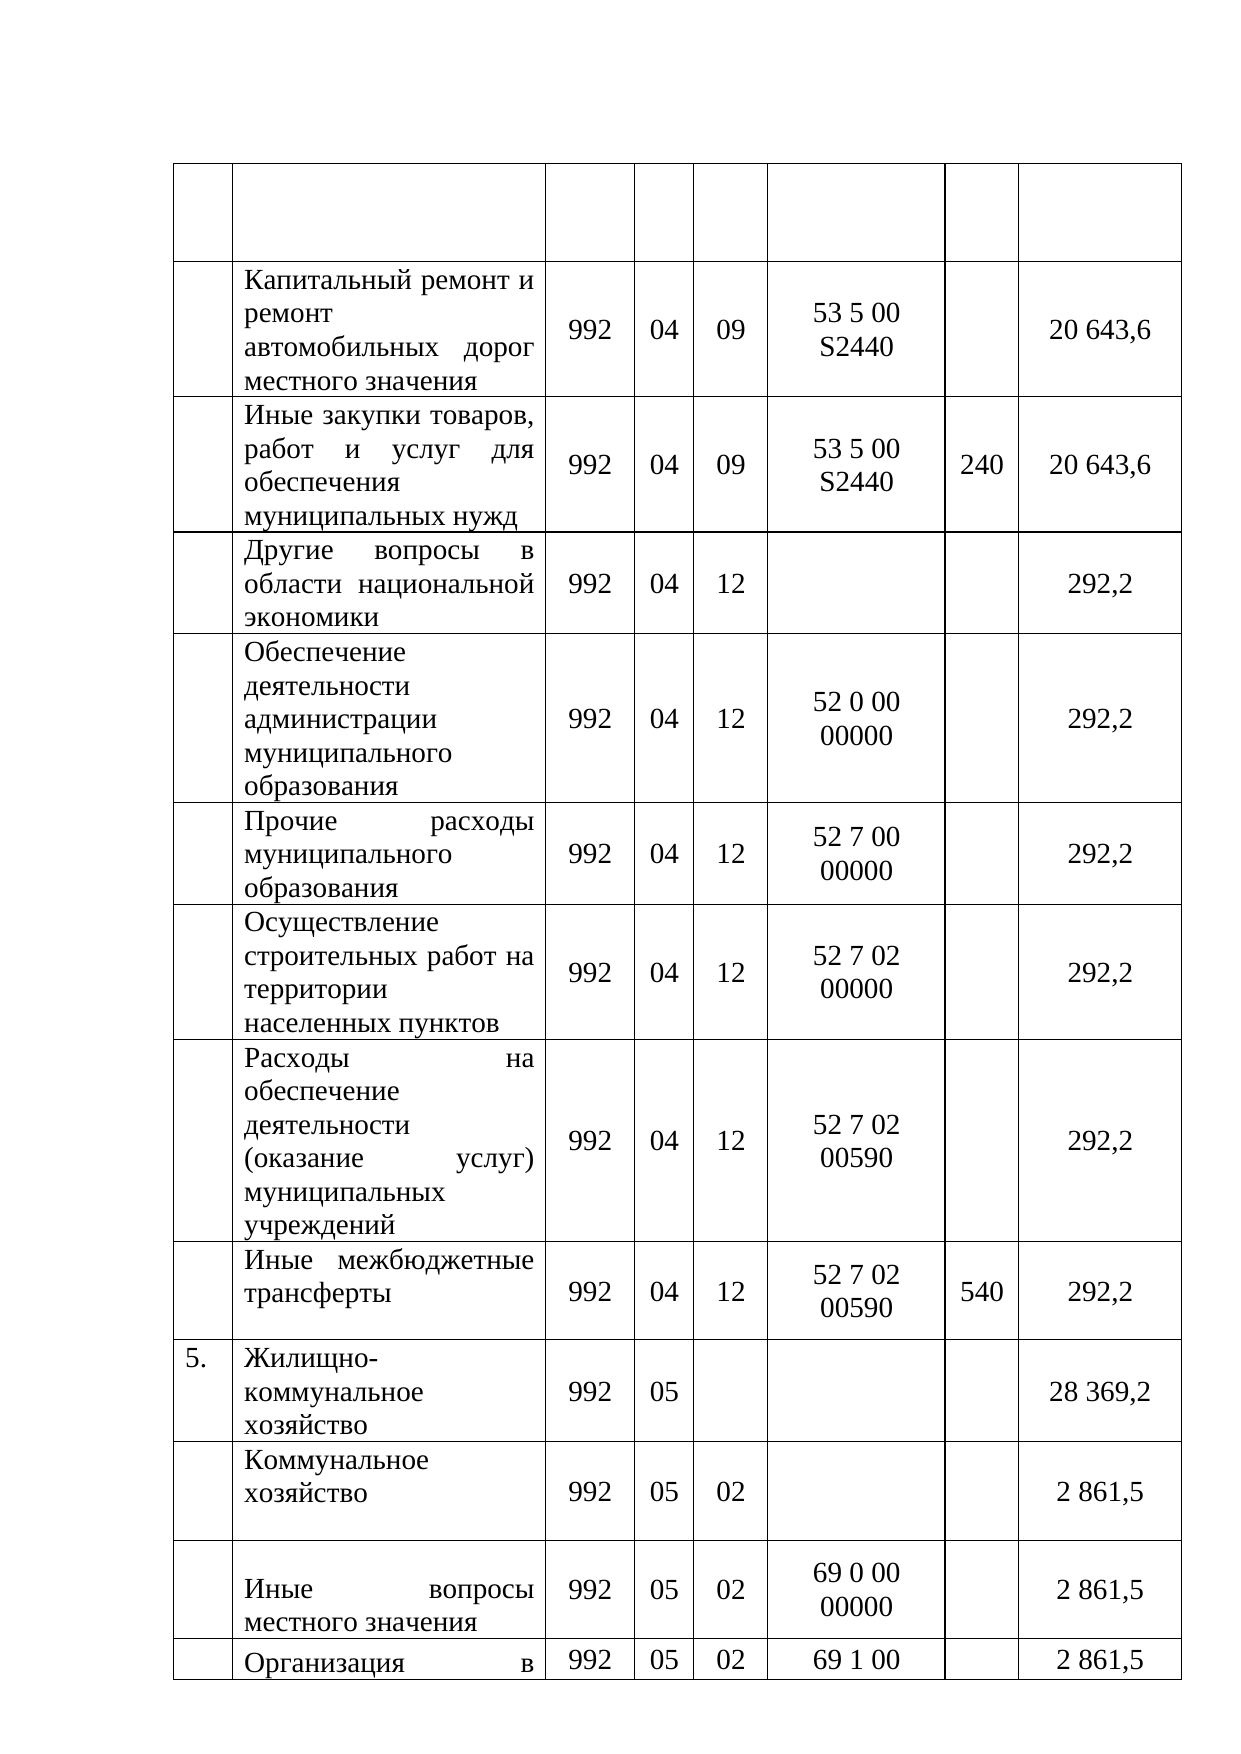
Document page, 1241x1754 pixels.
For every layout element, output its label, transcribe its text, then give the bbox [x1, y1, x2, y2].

table_cell [768, 533, 944, 633]
table_cell 12 [694, 1040, 767, 1241]
table_cell 992 [546, 1442, 634, 1539]
table_cell 04 [635, 1242, 693, 1339]
table_cell [174, 905, 232, 1039]
table_cell [768, 1340, 944, 1441]
table_cell [546, 164, 634, 261]
table_cell [174, 803, 232, 903]
table_cell 292,2 [1019, 1242, 1181, 1339]
table_cell [233, 164, 545, 261]
table_cell 2 861,5 [1019, 1442, 1181, 1539]
table_cell [174, 1040, 232, 1241]
table_cell 52 7 02 00590 [768, 1040, 944, 1241]
table_cell Другие вопросы в области национальной экономики [233, 533, 545, 633]
table_cell [946, 634, 1018, 802]
table_cell 5. [174, 1340, 232, 1441]
table_cell 2 861,5 [1019, 1541, 1181, 1638]
table_cell 292,2 [1019, 634, 1181, 802]
table_cell [694, 1340, 767, 1441]
table_cell 53 5 00 S2440 [768, 397, 944, 531]
table_cell [946, 1639, 1018, 1679]
table_cell 240 [946, 397, 1018, 531]
table_cell 52 7 02 00000 [768, 905, 944, 1039]
table_cell Капитальный ремонт и ремонт автомобильных дорог местного значения [233, 262, 545, 396]
table_cell [174, 397, 232, 531]
table_cell Обеспечение деятельности администрации муниципального образования [233, 634, 545, 802]
table_cell Жилищно-коммунальное хозяйство [233, 1340, 545, 1441]
table_cell Коммунальное хозяйство [233, 1442, 545, 1539]
table_cell 992 [546, 397, 634, 531]
table_cell 992 [546, 803, 634, 903]
table_cell [946, 1541, 1018, 1638]
table_cell [1019, 164, 1181, 261]
table_cell 12 [694, 533, 767, 633]
table_cell [946, 533, 1018, 633]
table_cell 02 [694, 1639, 767, 1679]
table_cell Осуществление строительных работ на территории населенных пунктов [233, 905, 545, 1039]
table_cell [174, 533, 232, 633]
table_cell 992 [546, 1639, 634, 1679]
table_cell 20 643,6 [1019, 397, 1181, 531]
table_cell [946, 905, 1018, 1039]
table_cell 04 [635, 634, 693, 802]
table_cell 292,2 [1019, 1040, 1181, 1241]
table_cell 05 [635, 1639, 693, 1679]
table_cell 12 [694, 634, 767, 802]
table_cell 04 [635, 262, 693, 396]
table_cell 992 [546, 1541, 634, 1638]
table_cell [768, 164, 944, 261]
table_cell 292,2 [1019, 533, 1181, 633]
table_cell 09 [694, 262, 767, 396]
table_cell Иные закупки товаров, работ и услуг для обеспечения муниципальных нужд [233, 397, 545, 531]
table_cell 992 [546, 533, 634, 633]
table_cell [174, 262, 232, 396]
table_cell Расходы на обеспечение деятельности (оказание услуг) муниципальных учреждений [233, 1040, 545, 1241]
table_cell 04 [635, 397, 693, 531]
table_cell [946, 1040, 1018, 1241]
table_cell 05 [635, 1340, 693, 1441]
table_cell 09 [694, 397, 767, 531]
table_cell [946, 803, 1018, 903]
table_cell [635, 164, 693, 261]
table_cell 292,2 [1019, 905, 1181, 1039]
table_cell 540 [946, 1242, 1018, 1339]
table_cell 02 [694, 1541, 767, 1638]
table_cell 52 7 02 00590 [768, 1242, 944, 1339]
table_cell 992 [546, 262, 634, 396]
table_cell 292,2 [1019, 803, 1181, 903]
table_cell 992 [546, 905, 634, 1039]
table_cell 04 [635, 905, 693, 1039]
table_cell 04 [635, 533, 693, 633]
table_cell [174, 1639, 232, 1679]
table_cell 28 369,2 [1019, 1340, 1181, 1441]
table_cell 52 0 00 00000 [768, 634, 944, 802]
table_cell Иные межбюджетные трансферты [233, 1242, 545, 1339]
table_cell [946, 164, 1018, 261]
table_cell 52 7 00 00000 [768, 803, 944, 903]
table_cell 992 [546, 1340, 634, 1441]
table_cell 992 [546, 1242, 634, 1339]
table_cell 12 [694, 1242, 767, 1339]
table_cell 20 643,6 [1019, 262, 1181, 396]
table_cell 53 5 00 S2440 [768, 262, 944, 396]
table_cell [768, 1442, 944, 1539]
table_cell 2 861,5 [1019, 1639, 1181, 1679]
table_cell [174, 1242, 232, 1339]
table_cell 05 [635, 1442, 693, 1539]
table_cell [694, 164, 767, 261]
table_cell [946, 1340, 1018, 1441]
table_cell [174, 164, 232, 261]
table_cell 04 [635, 803, 693, 903]
table_cell 05 [635, 1541, 693, 1638]
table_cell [233, 1639, 545, 1679]
table_cell Иные вопросы местного значения [233, 1541, 545, 1638]
table_cell 12 [694, 905, 767, 1039]
table_cell [946, 1442, 1018, 1539]
table_cell Прочие расходы муниципального образования [233, 803, 545, 903]
table_cell 992 [546, 1040, 634, 1241]
table_cell [946, 262, 1018, 396]
table_cell [174, 1541, 232, 1638]
table_cell 992 [546, 634, 634, 802]
table_cell 04 [635, 1040, 693, 1241]
table_cell [174, 634, 232, 802]
table_cell 69 0 00 00000 [768, 1541, 944, 1638]
table_cell [174, 1442, 232, 1539]
table_cell 12 [694, 803, 767, 903]
table_cell 69 1 00 00000 [768, 1639, 944, 1679]
table_cell 02 [694, 1442, 767, 1539]
